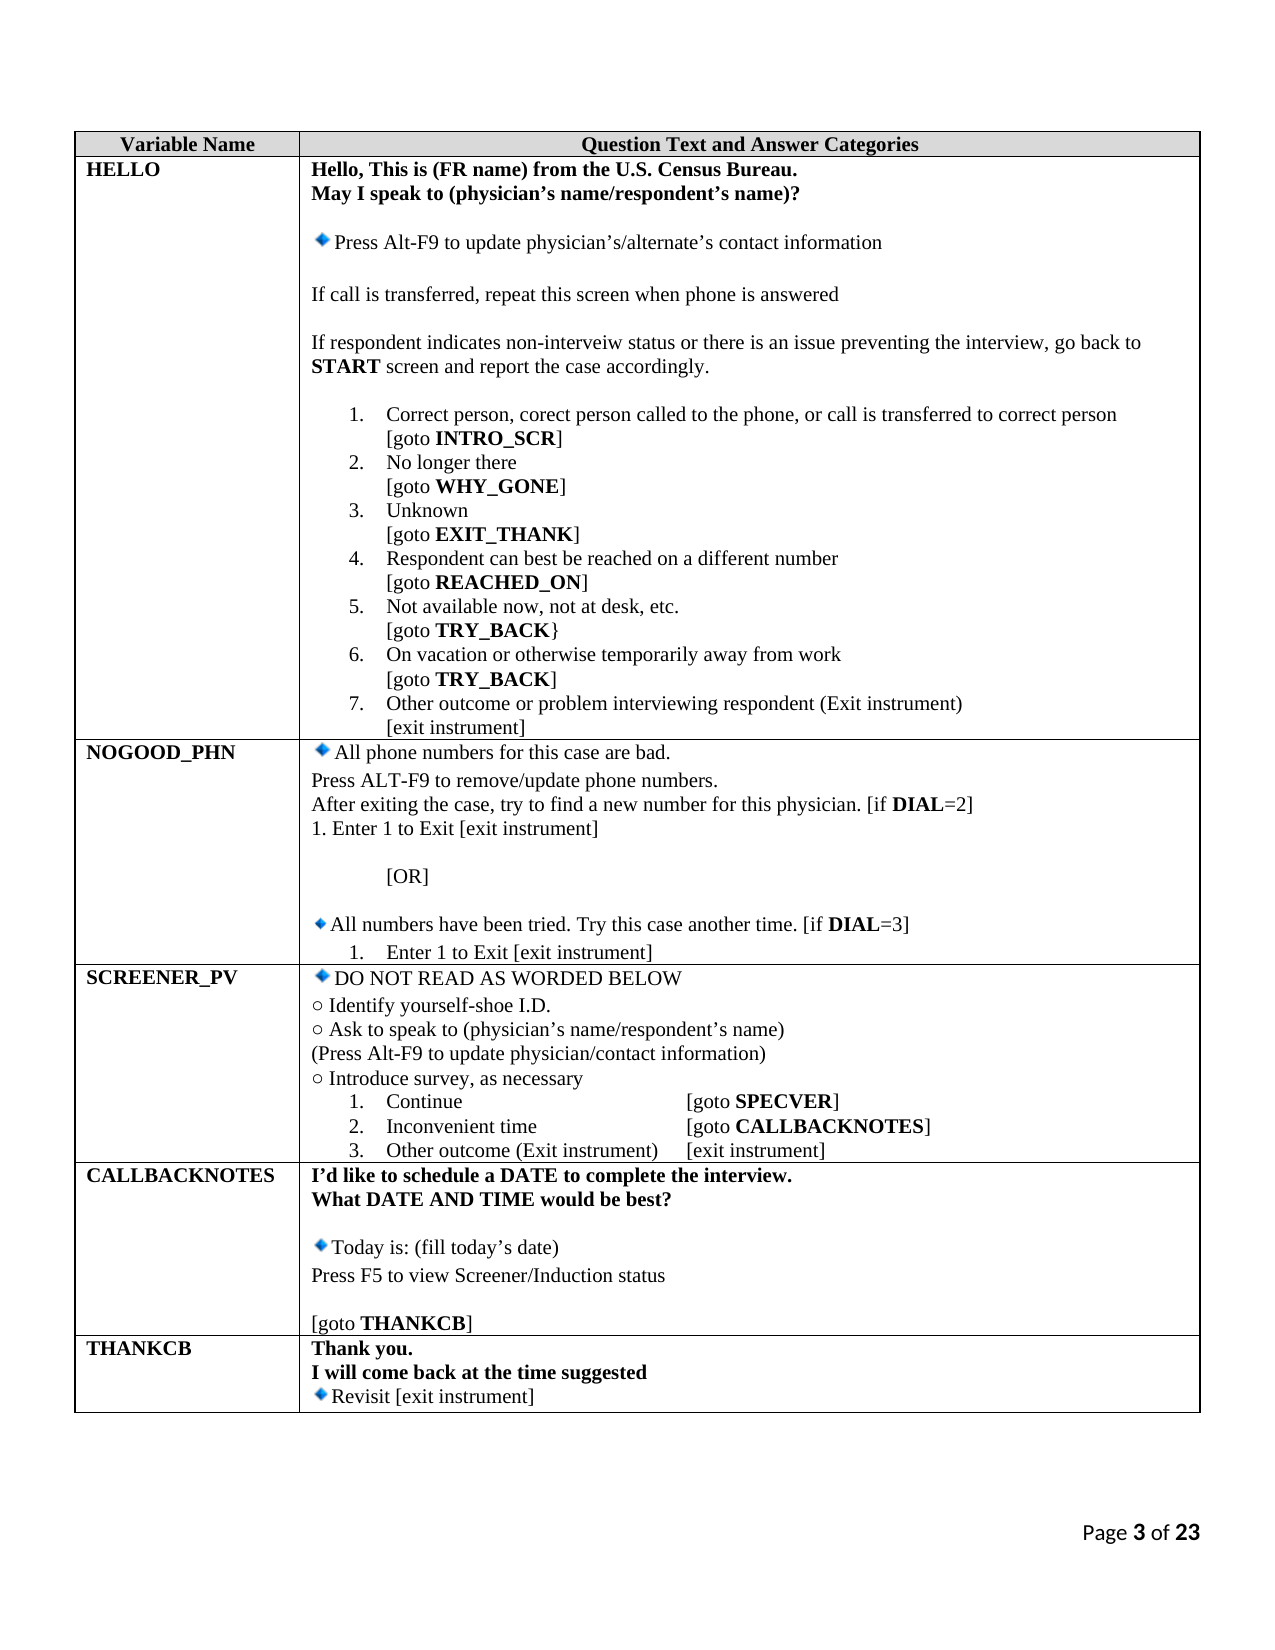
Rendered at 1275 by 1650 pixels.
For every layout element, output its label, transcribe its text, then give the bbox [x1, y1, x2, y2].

picture [311, 229, 334, 250]
table_cell Hello, This is (FR name) from the U.S. Census Bureau. May I speak to (physician’s name/respondent’s name)? Press Alt-F9 to update physician’s/alternate’s contact information If call is transferred, repeat this screen when phone is answered If respondent indicates non-interveiw status or there is an issue preventing the interview, go back to START screen and report the case accordingly. Correct person, corect person called to the phone, or call is transferred to correct person [goto INTRO_SCR] No longer there [goto WHY_GONE] Unknown [goto EXIT_THANK] Respondent can best be reached on a different number [goto REACHED_ON] Not available now, not at desk, etc. [goto TRY_BACK} On vacation or otherwise temporarily away from work [goto TRY_BACK] Other outcome or problem interviewing respondent (Exit instrument) [exit instrument] [300, 157, 1199, 739]
table_cell DO NOT READ AS WORDED BELOW ○ Identify yourself-shoe I.D. ○ Ask to speak to (physician’s name/respondent’s name) (Press Alt-F9 to update physician/contact information) ○ Introduce survey, as necessary Continue [goto SPECVER] Inconvenient time [goto CALLBACKNOTES] Other outcome (Exit instrument) [exit instrument] [300, 965, 1199, 1162]
table_cell CALLBACKNOTES [76, 1163, 299, 1335]
picture [311, 1384, 332, 1404]
table_cell Thank you. I will come back at the time suggested Revisit [exit instrument] [300, 1336, 1199, 1412]
picture [311, 965, 334, 986]
table_cell HELLO [76, 157, 299, 739]
table_cell All phone numbers for this case are bad. Press ALT-F9 to remove/update phone numbers. After exiting the case, try to find a new number for this physician. [if DIAL=2] 1. Enter 1 to Exit [exit instrument] [OR] All numbers have been tried. Try this case another time. [if DIAL=3] Enter 1 to Exit [exit instrument] [300, 740, 1199, 964]
table_cell I’d like to schedule a DATE to complete the interview. What DATE AND TIME would be best? Today is: (fill today’s date) Press F5 to view Screener/Induction status [goto THANKCB] [300, 1163, 1199, 1335]
table_cell THANKCB [76, 1336, 299, 1412]
table_header Variable Name [76, 132, 299, 156]
picture [311, 739, 334, 760]
table_header Question Text and Answer Categories [300, 132, 1199, 156]
table_cell NOGOOD_PHN [76, 740, 299, 964]
picture [311, 914, 330, 932]
picture [311, 1235, 332, 1255]
table_cell SCREENER_PV [76, 965, 299, 1162]
